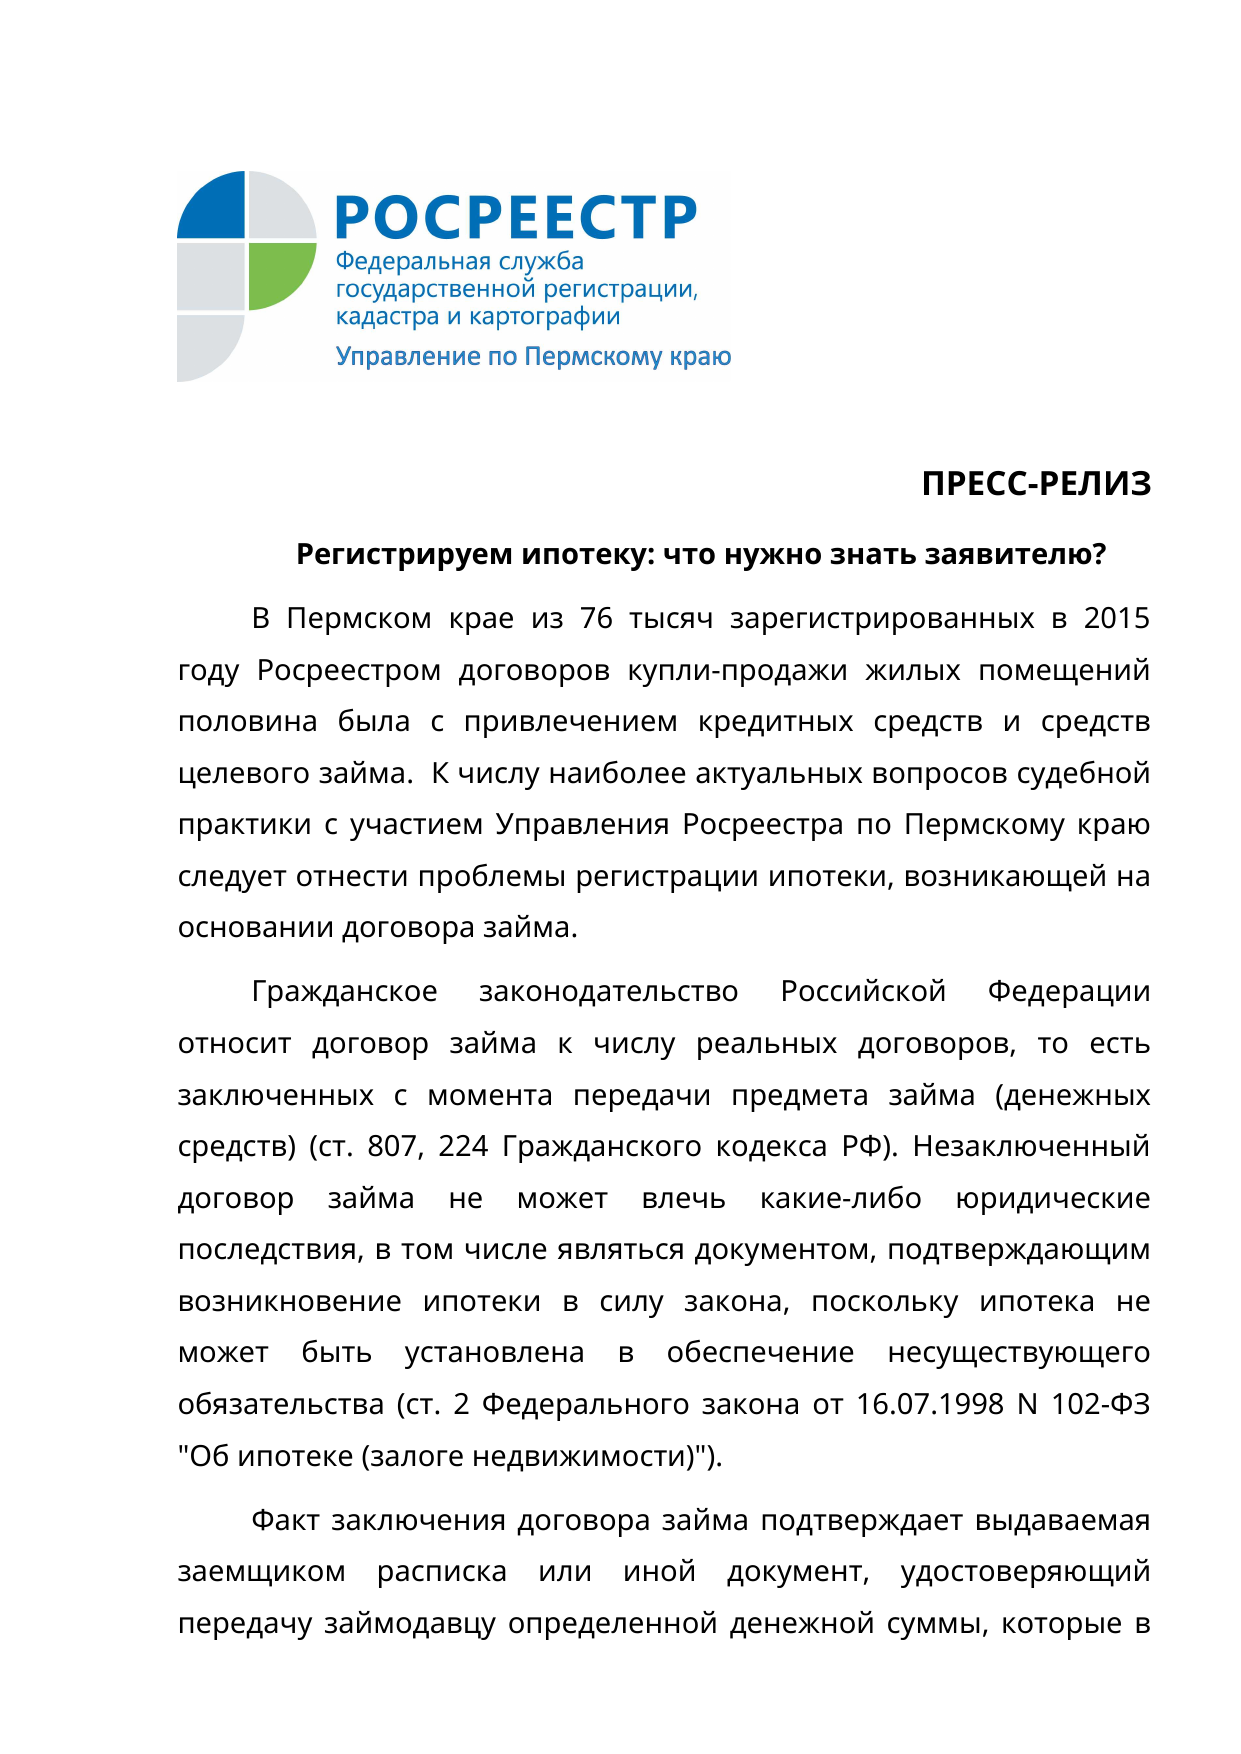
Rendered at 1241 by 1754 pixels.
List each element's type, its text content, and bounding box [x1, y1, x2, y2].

text Гражданское законодательство Российской Федерации относит договор займа к числу реальных договоров, то есть заключенных с момента передачи предмета займа (денежных средств) (ст. 807, 224 Гражданского кодекса РФ). Незаключенный договор займа не может влечь какие-либо юридические последствия, в том числе являться документом, подтверждающим возникновение ипотеки в силу закона, поскольку ипотека не может быть установлена в обеспечение несуществующего обязательства (ст. 2 Федерального закона от 16.07.1998 N 102-ФЗ "Об ипотеке (залоге недвижимости)"). [177, 971, 1152, 1474]
text В Пермском крае из 76 тысяч зарегистрированных в 2015 году Росреестром договоров купли-продажи жилых помещений половина была с привлечением кредитных средств и средств целевого займа. К числу наиболее актуальных вопросов судебной практики с участием Управления Росреестра по Пермскому краю следует отнести проблемы регистрации ипотеки, возникающей на основании договора займа. [177, 597, 1152, 946]
picture [177, 171, 731, 382]
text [177, 1499, 1152, 1642]
text ПРЕСС-РЕЛИЗ [177, 460, 1152, 506]
text Регистрируем ипотеку: что нужно знать заявителю? [177, 533, 1152, 573]
